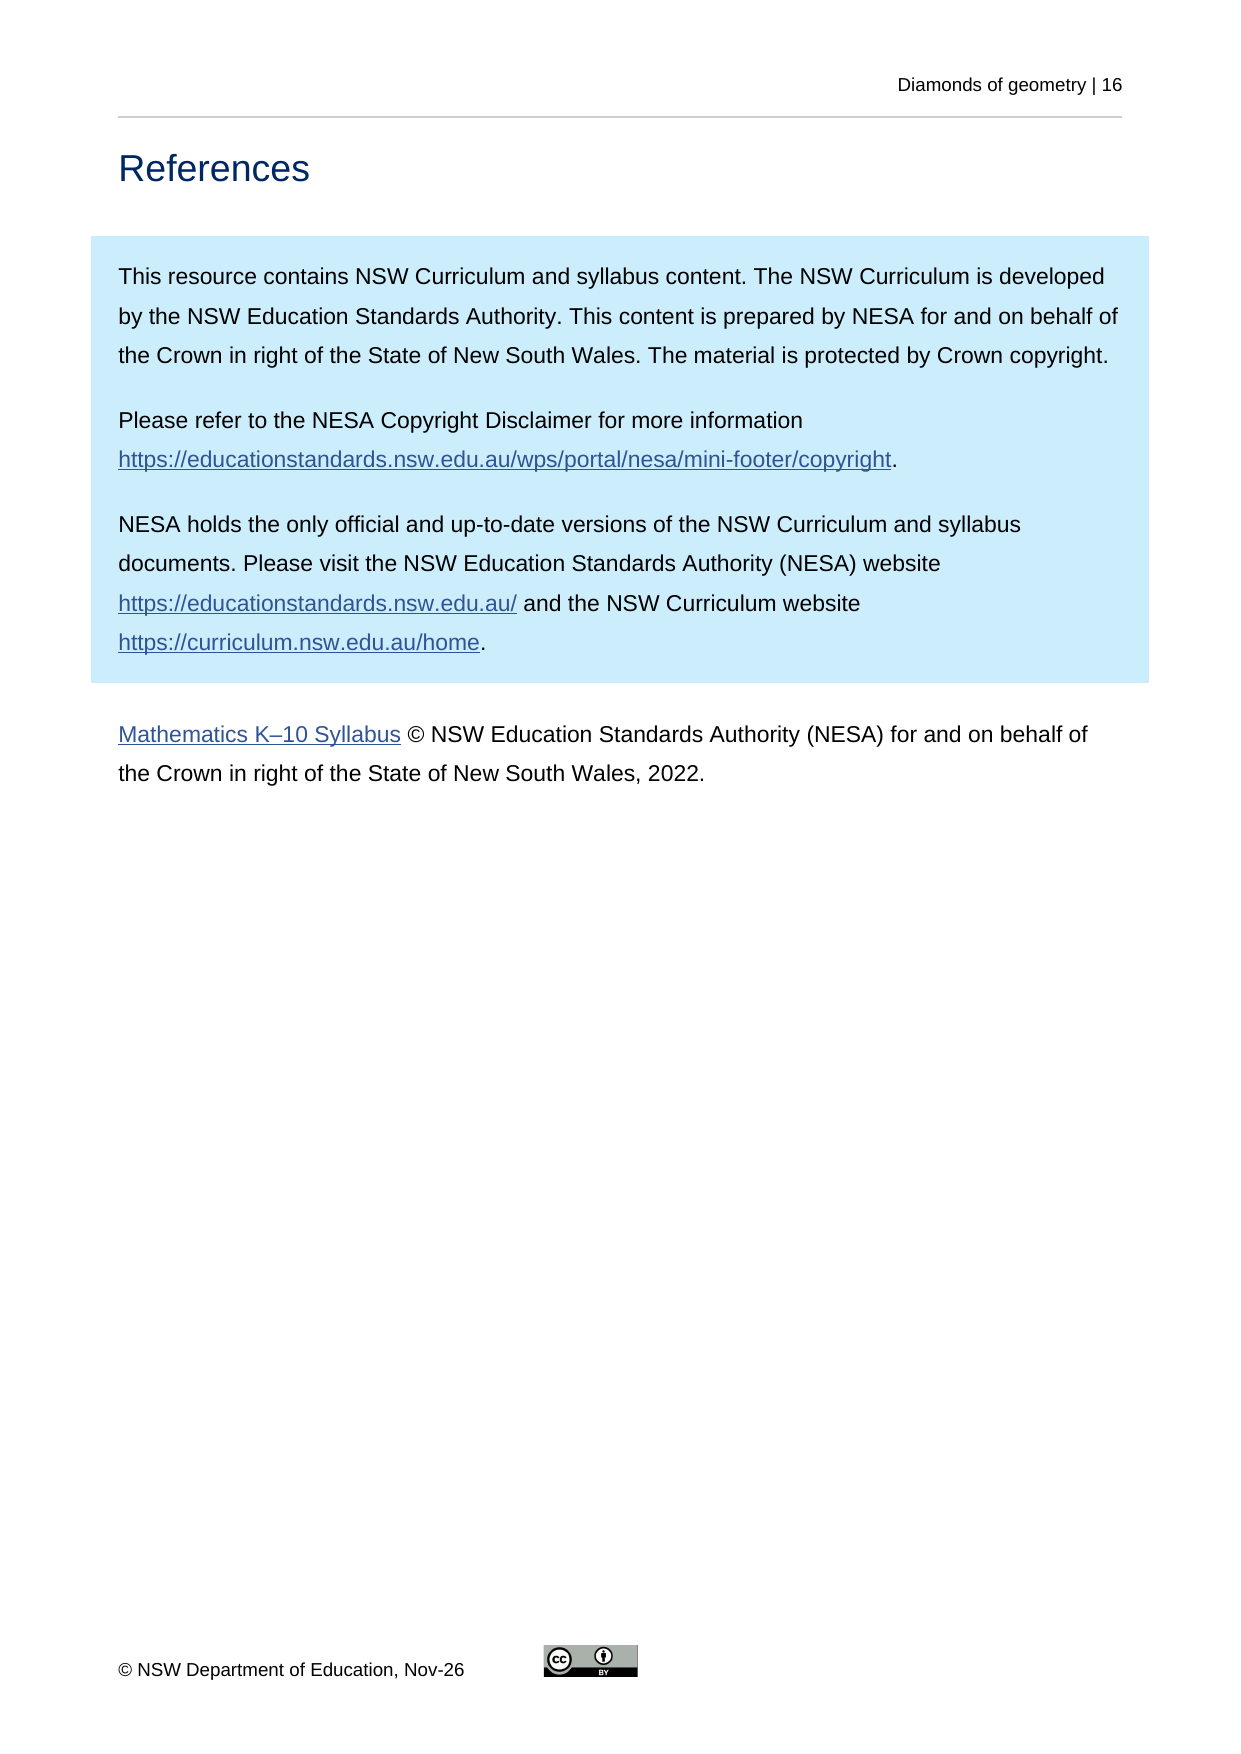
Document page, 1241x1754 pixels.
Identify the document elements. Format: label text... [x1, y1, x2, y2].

text Mathematics K–10 Syllabus © NSW Education Standards Authority (NESA) for and on behalf of the Crown in right of the State of New South Wales, 2022. [118, 721, 1122, 787]
text NESA holds the only official and up-to-date versions of the NSW Curriculum and syllabus documents. Please visit the NSW Education Standards Authority (NESA) website https://educationstandards.nsw.edu.au/ and the NSW Curriculum website https://curriculum.nsw.edu.au/home. [97, 484, 1143, 676]
text Please refer to the NESA Copyright Disclaimer for more information https://educationstandards.nsw.edu.au/wps/portal/nesa/mini-footer/copyright. [97, 380, 1143, 473]
text This resource contains NSW Curriculum and syllabus content. The NSW Curriculum is developed by the NSW Education Standards Authority. This content is prepared by NESA for and on behalf of the Crown in right of the State of New South Wales. The material is protected by Crown copyright. [97, 243, 1143, 369]
subtitle References [118, 147, 1122, 190]
picture [543, 1645, 638, 1677]
